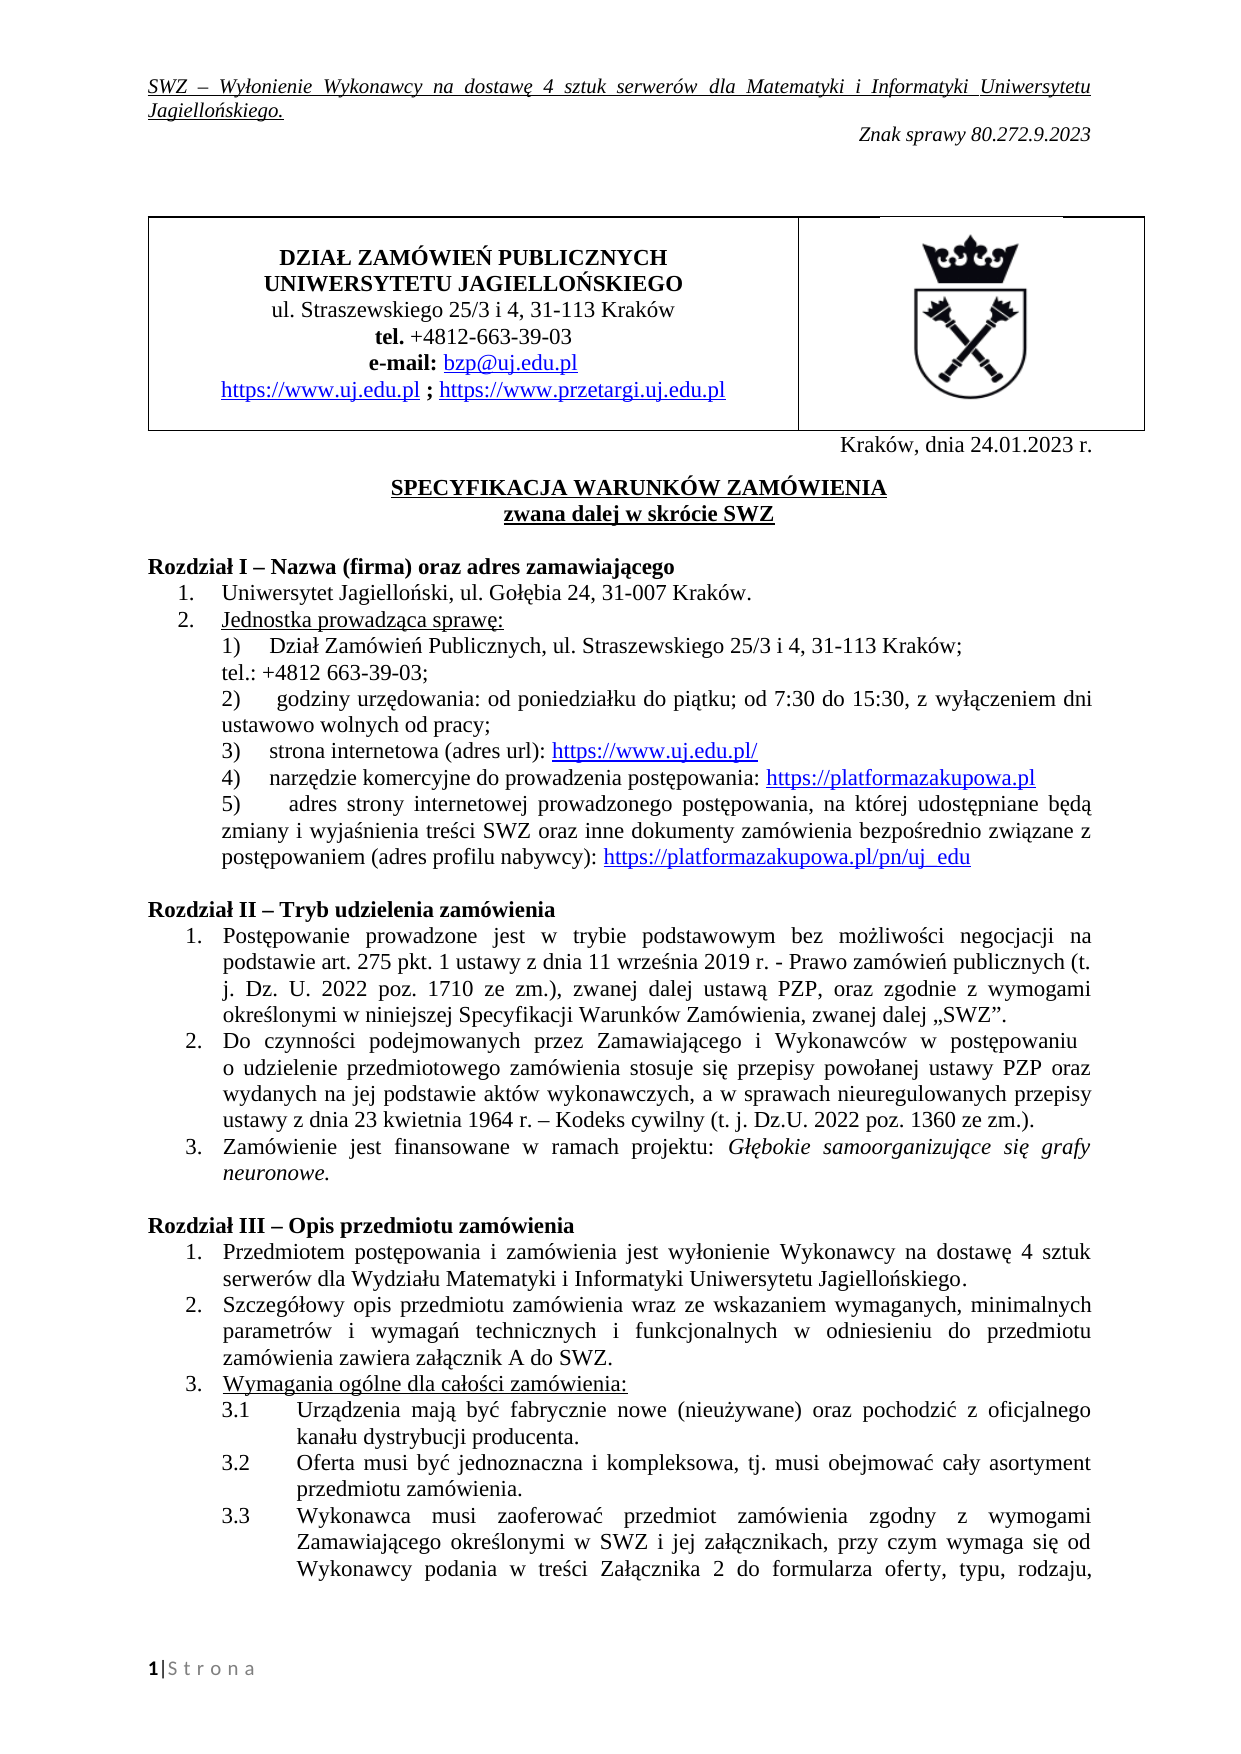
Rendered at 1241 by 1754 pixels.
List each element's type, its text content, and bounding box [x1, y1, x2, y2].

table_header DZIAŁ ZAMÓWIEŃ PUBLICZNYCH UNIWERSYTETU JAGIELLOŃSKIEGO ul. Straszewskiego 25/3 i 4, 31-113 Kraków tel. +4812-663-39-03 e-mail: bzp@uj.edu.pl https://www.uj.edu.pl ; https://www.przetargi.uj.edu.pl [149, 218, 798, 430]
list Przedmiotem postępowania i zamówienia jest wyłonienie Wykonawcy na dostawę 4 sztuk serwerów dla Wydziału Matematyki i Informatyki Uniwersytetu Jagiellońskiego. [185, 1238, 1093, 1291]
list Jednostka prowadząca sprawę: [177, 606, 1093, 632]
list 1) Dział Zamówień Publicznych, ul. Straszewskiego 25/3 i 4, 31-113 Kraków; [221, 632, 1093, 658]
table_header [799, 218, 1144, 430]
list 5) adres strony internetowej prowadzonego postępowania, na której udostępniane będą zmiany i wyjaśnienia treści SWZ oraz inne dokumenty zamówienia bezpośrednio związane z postępowaniem (adres profilu nabywcy): https://platformazakupowa.pl/pn/uj_edu [221, 790, 1093, 869]
text Kraków, dnia 24.01.2023 r. [148, 431, 1093, 457]
list Oferta musi być jednoznaczna i kompleksowa, tj. musi obejmować cały asortyment przedmiotu zamówienia. [221, 1449, 1093, 1502]
list Do czynności podejmowanych przez Zamawiającego i Wykonawców w postępowaniu o udzielenie przedmiotowego zamówienia stosuje się przepisy powołanej ustawy PZP oraz wydanych na jej podstawie aktów wykonawczych, a w sprawach nieuregulowanych przepisy ustawy z dnia 23 kwietnia 1964 r. – Kodeks cywilny (t. j. Dz.U. 2022 poz. 1360 ze zm.). [185, 1027, 1093, 1133]
text zwana dalej w skrócie SWZ [185, 500, 1093, 527]
list Postępowanie prowadzone jest w trybie podstawowym bez możliwości negocjacji na podstawie art. 275 pkt. 1 ustawy z dnia 11 września 2019 r. - Prawo zamówień publicznych (t. j. Dz. U. 2022 poz. 1710 ze zm.), zwanej dalej ustawą PZP, oraz zgodnie z wymogami określonymi w niniejszej Specyfikacji Warunków Zamówienia, zwanej dalej „SWZ”. [185, 922, 1093, 1027]
list Wymagania ogólne dla całości zamówienia: [185, 1370, 1093, 1396]
text Rozdział II – Tryb udzielenia zamówienia [148, 896, 1093, 922]
list Urządzenia mają być fabrycznie nowe (nieużywane) oraz pochodzić z oficjalnego kanału dystrybucji producenta. [221, 1396, 1093, 1449]
text Rozdział I – Nazwa (firma) oraz adres zamawiającego [148, 553, 1093, 579]
list 2) godziny urzędowania: od poniedziałku do piątku; od 7:30 do 15:30, z wyłączeniem dni ustawowo wolnych od pracy; [221, 685, 1093, 738]
list Szczegółowy opis przedmiotu zamówienia wraz ze wskazaniem wymaganych, minimalnych parametrów i wymagań technicznych i funkcjonalnych w odniesieniu do przedmiotu zamówienia zawiera załącznik A do SWZ. [185, 1291, 1093, 1370]
text SPECYFIKACJA WARUNKÓW ZAMÓWIENIA [185, 474, 1093, 500]
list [221, 1502, 1093, 1581]
list Zamówienie jest finansowane w ramach projektu: Głębokie samoorganizujące się grafy neuronowe. [185, 1133, 1093, 1186]
list 3) strona internetowa (adres url): https://www.uj.edu.pl/ [221, 738, 1093, 764]
list Uniwersytet Jagielloński, ul. Gołębia 24, 31-007 Kraków. [177, 579, 1093, 606]
list 4) narzędzie komercyjne do prowadzenia postępowania: https://platformazakupowa.pl [221, 764, 1093, 790]
text Rozdział III – Opis przedmiotu zamówienia [148, 1212, 1093, 1238]
list tel.: +4812 663-39-03; [221, 658, 1093, 685]
picture [880, 217, 1063, 429]
